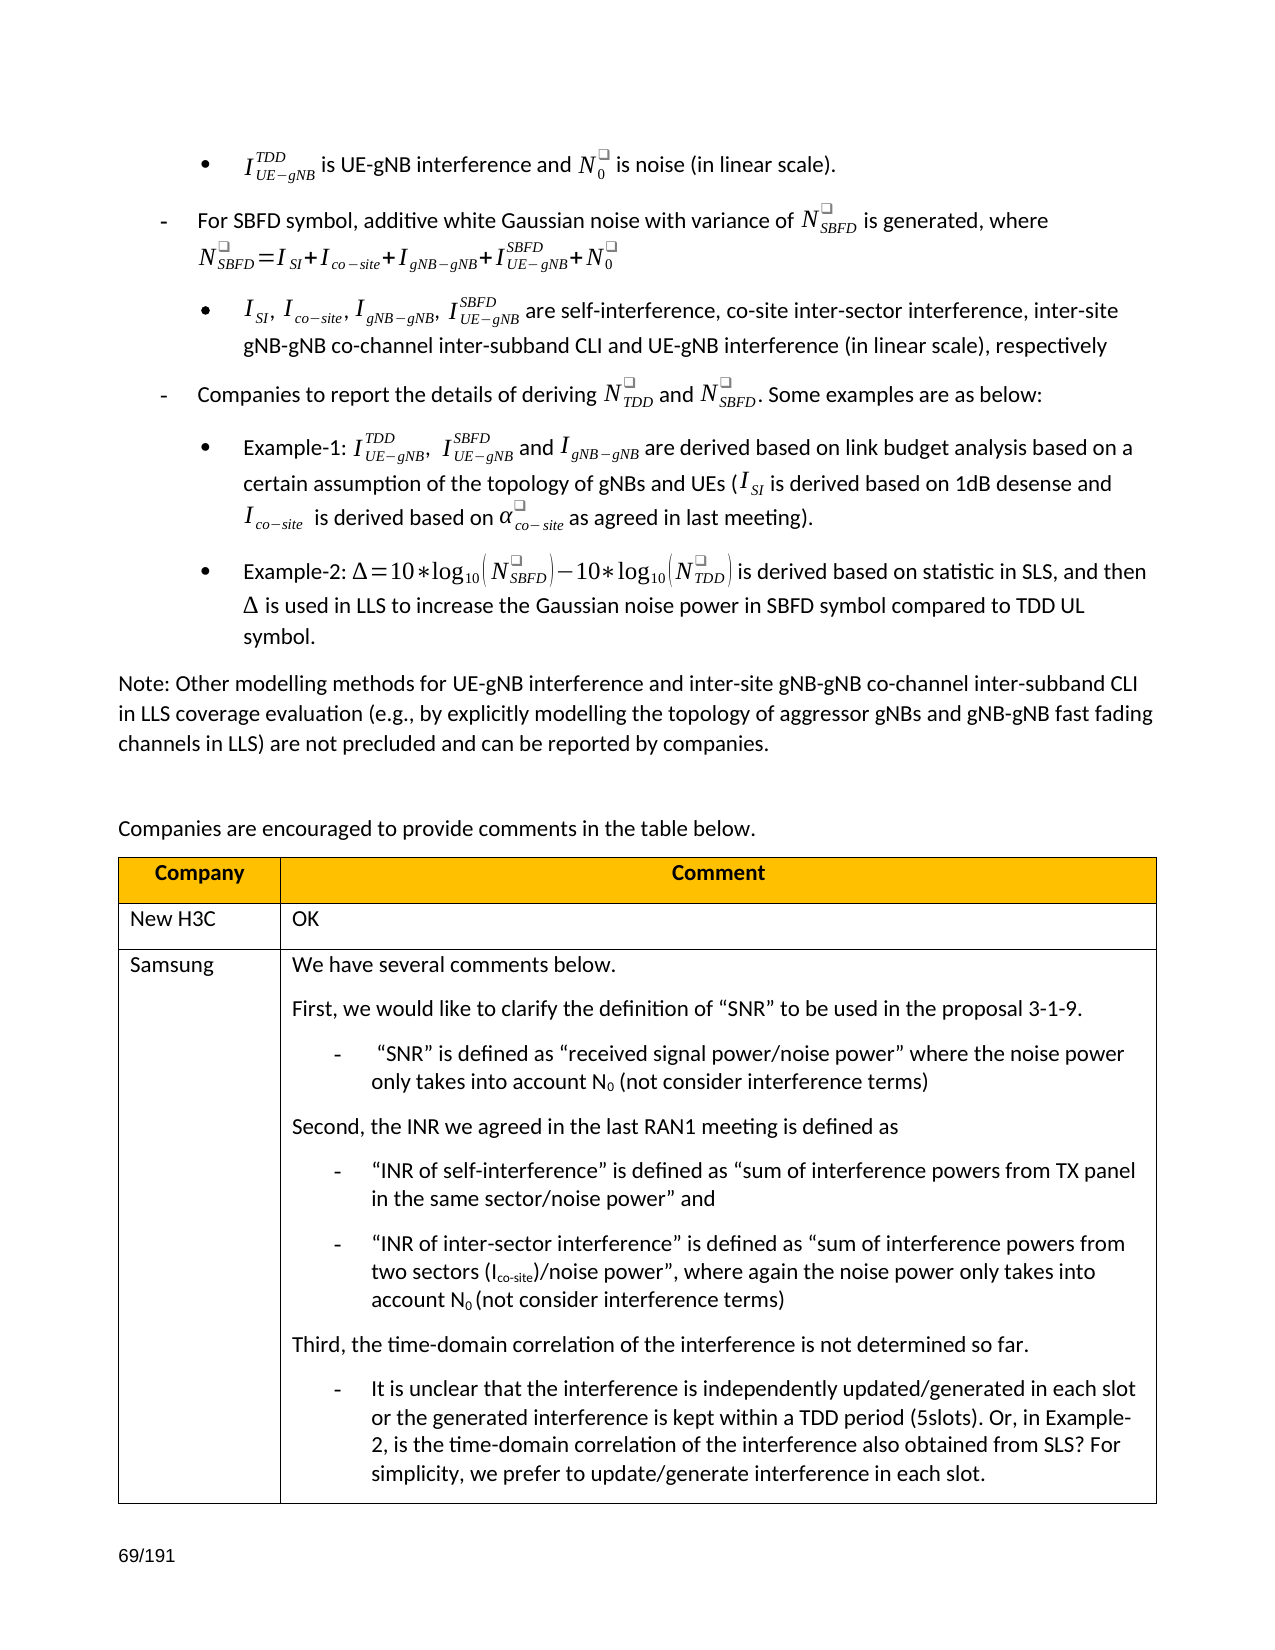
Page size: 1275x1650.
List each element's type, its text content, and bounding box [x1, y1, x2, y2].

list Companies to report the details of deriving and . Some examples are as below: [160, 378, 1157, 411]
table_cell New H3C [119, 904, 280, 949]
text Companies are encouraged to provide comments in the table below. [118, 814, 1157, 842]
text Note: Other modelling methods for UE-gNB interference and inter-site gNB-gNB co-channel inter-subband CLI in LLS coverage evaluation (e.g., by explicitly modelling the topology of aggressor gNBs and gNB-gNB fast fading channels in LLS) are not precluded and can be reported by companies. [118, 669, 1157, 757]
list , , , are self-interference, co-site inter-sector interference, inter-site gNB-gNB co-channel inter-subband CLI and UE-gNB interference (in linear scale), respectively [201, 293, 1157, 359]
list Example-1: , and are derived based on link budget analysis based on a certain assumption of the topology of gNBs and UEs ( is derived based on 1dB desense and is derived based on as agreed in last meeting). [201, 430, 1157, 534]
list For SBFD symbol, additive white Gaussian noise with variance of is generated, where [160, 203, 1157, 274]
list is UE-gNB interference and is noise (in linear scale). [201, 148, 1157, 184]
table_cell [281, 950, 1156, 1503]
table_cell OK [281, 904, 1156, 949]
table_header Comment [281, 858, 1156, 903]
table_cell Samsung [119, 950, 280, 1503]
list Example-2: is derived based on statistic in SLS, and then is used in LLS to increase the Gaussian noise power in SBFD symbol compared to TDD UL symbol. [201, 553, 1157, 650]
table_header Company [119, 858, 280, 903]
